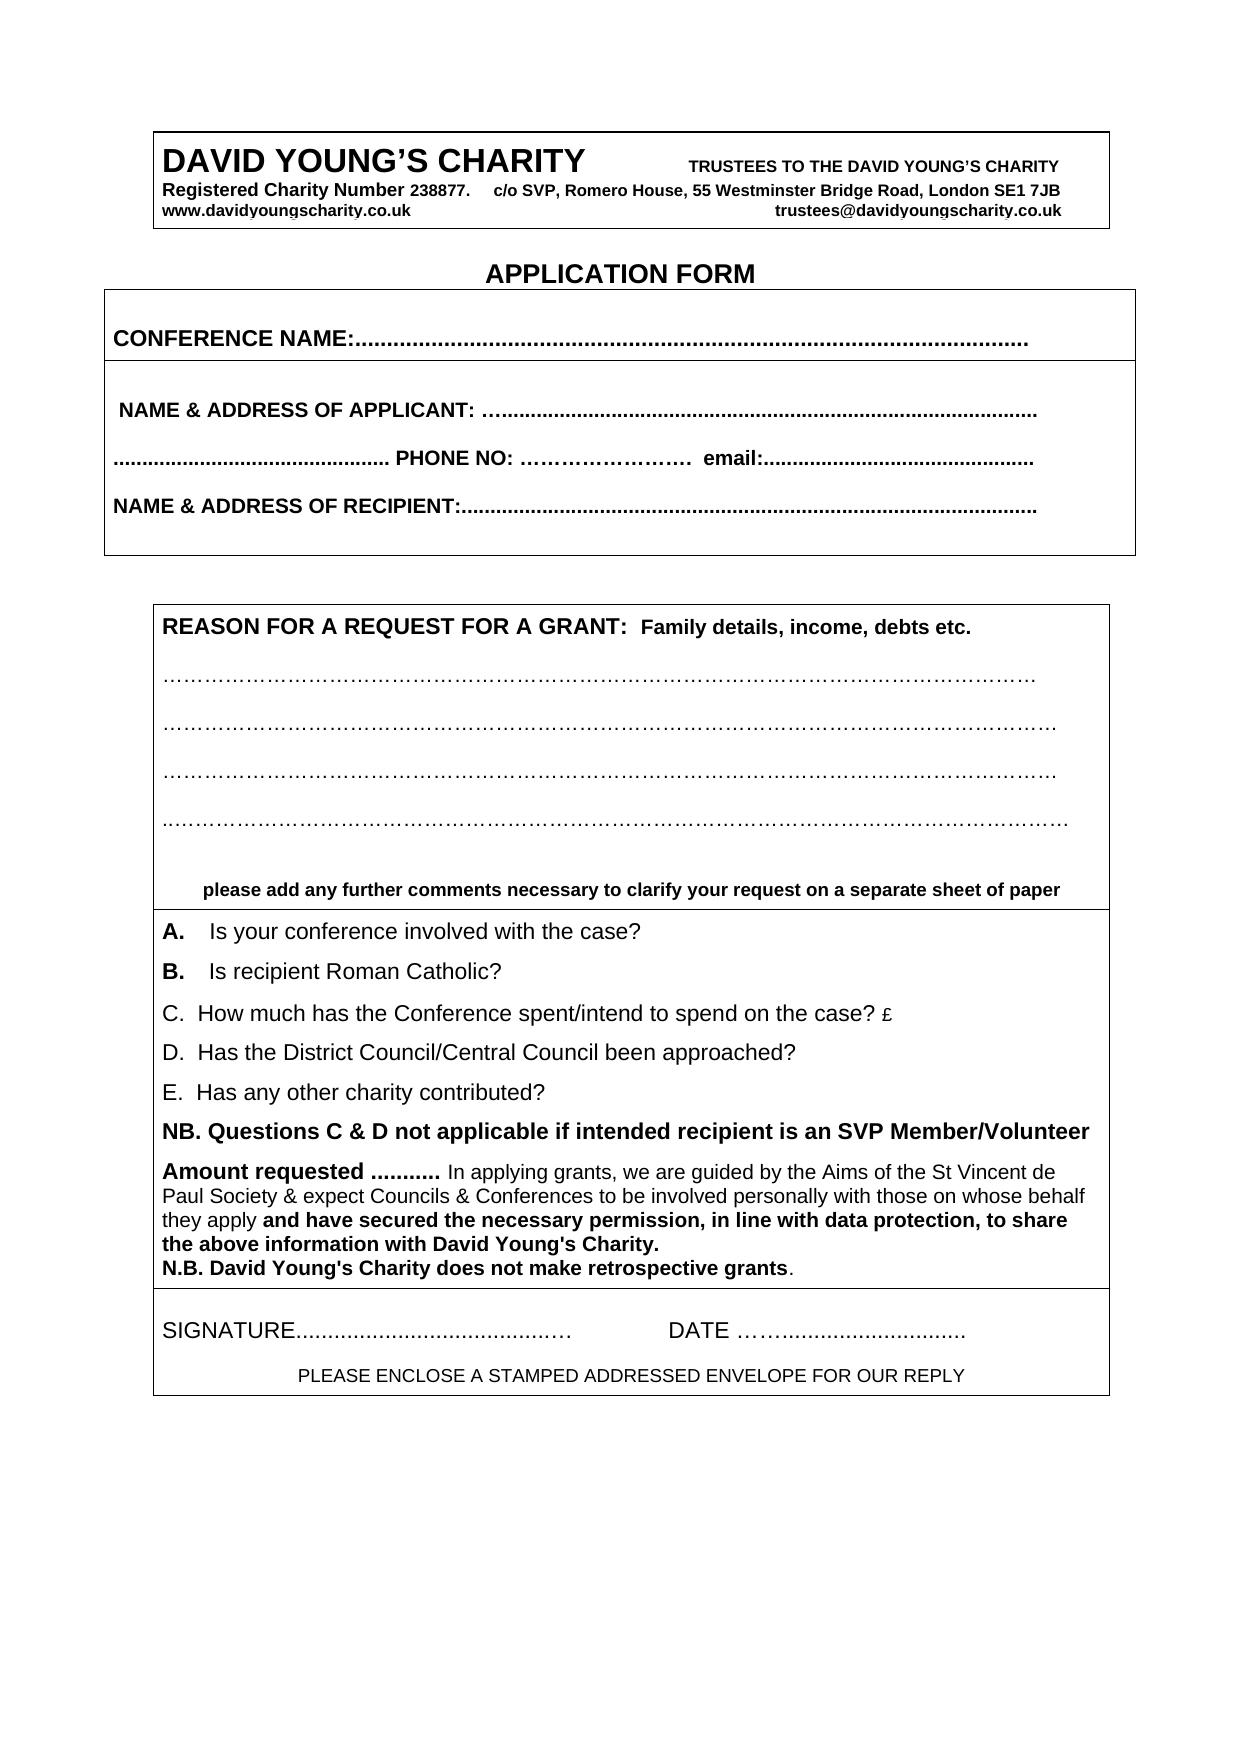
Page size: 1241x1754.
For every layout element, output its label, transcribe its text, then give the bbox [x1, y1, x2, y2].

table_header DAVID YOUNG’S CHARITY TRUSTEES TO THE DAVID YOUNG’S CHARITY Registered Charity Number 238877. c/o SVP, Romero House, 55 Westminster Bridge Road, London SE1 7JB www.davidyoungscharity.co.uk trustees@davidyoungscharity.co.uk [154, 133, 1109, 228]
table_header CONFERENCE NAME:.......................................................................................................... [105, 290, 1135, 360]
table_cell NAME & ADDRESS OF APPLICANT: …............................................................................................. ................................................ PHONE NO: ……………………. email:............................................... NAME & ADDRESS OF RECIPIENT:.................................................................................................... [105, 361, 1135, 554]
table_cell SIGNATURE........................................… DATE ……............................. PLEASE ENCLOSE A STAMPED ADDRESSED ENVELOPE FOR OUR REPLY [154, 1289, 1109, 1394]
table_header REASON FOR A REQUEST FOR A GRANT: Family details, income, debts etc. ……………………………………………………………………………………………………………… ………………………………………………………………………………………………………………… ………………………………………………………………………………………………………………… ..………………………………………………………………………………………………………………… please add any further comments necessary to clarify your request on a separate sheet of paper [154, 605, 1109, 909]
table_cell Is your conference involved with the case? Is recipient Roman Catholic? C. How much has the Conference spent/intend to spend on the case? £ D. Has the District Council/Central Council been approached? E. Has any other charity contributed? NB. Questions C & D not applicable if intended recipient is an SVP Member/Volunteer Amount requested ........... In applying grants, we are guided by the Aims of the St Vincent de Paul Society & expect Councils & Conferences to be involved personally with those on whose behalf they apply and have secured the necessary permission, in line with data protection, to share the above information with David Young's Charity. N.B. David Young's Charity does not make retrospective grants. [154, 910, 1109, 1288]
text APPLICATION FORM [142, 258, 1098, 289]
